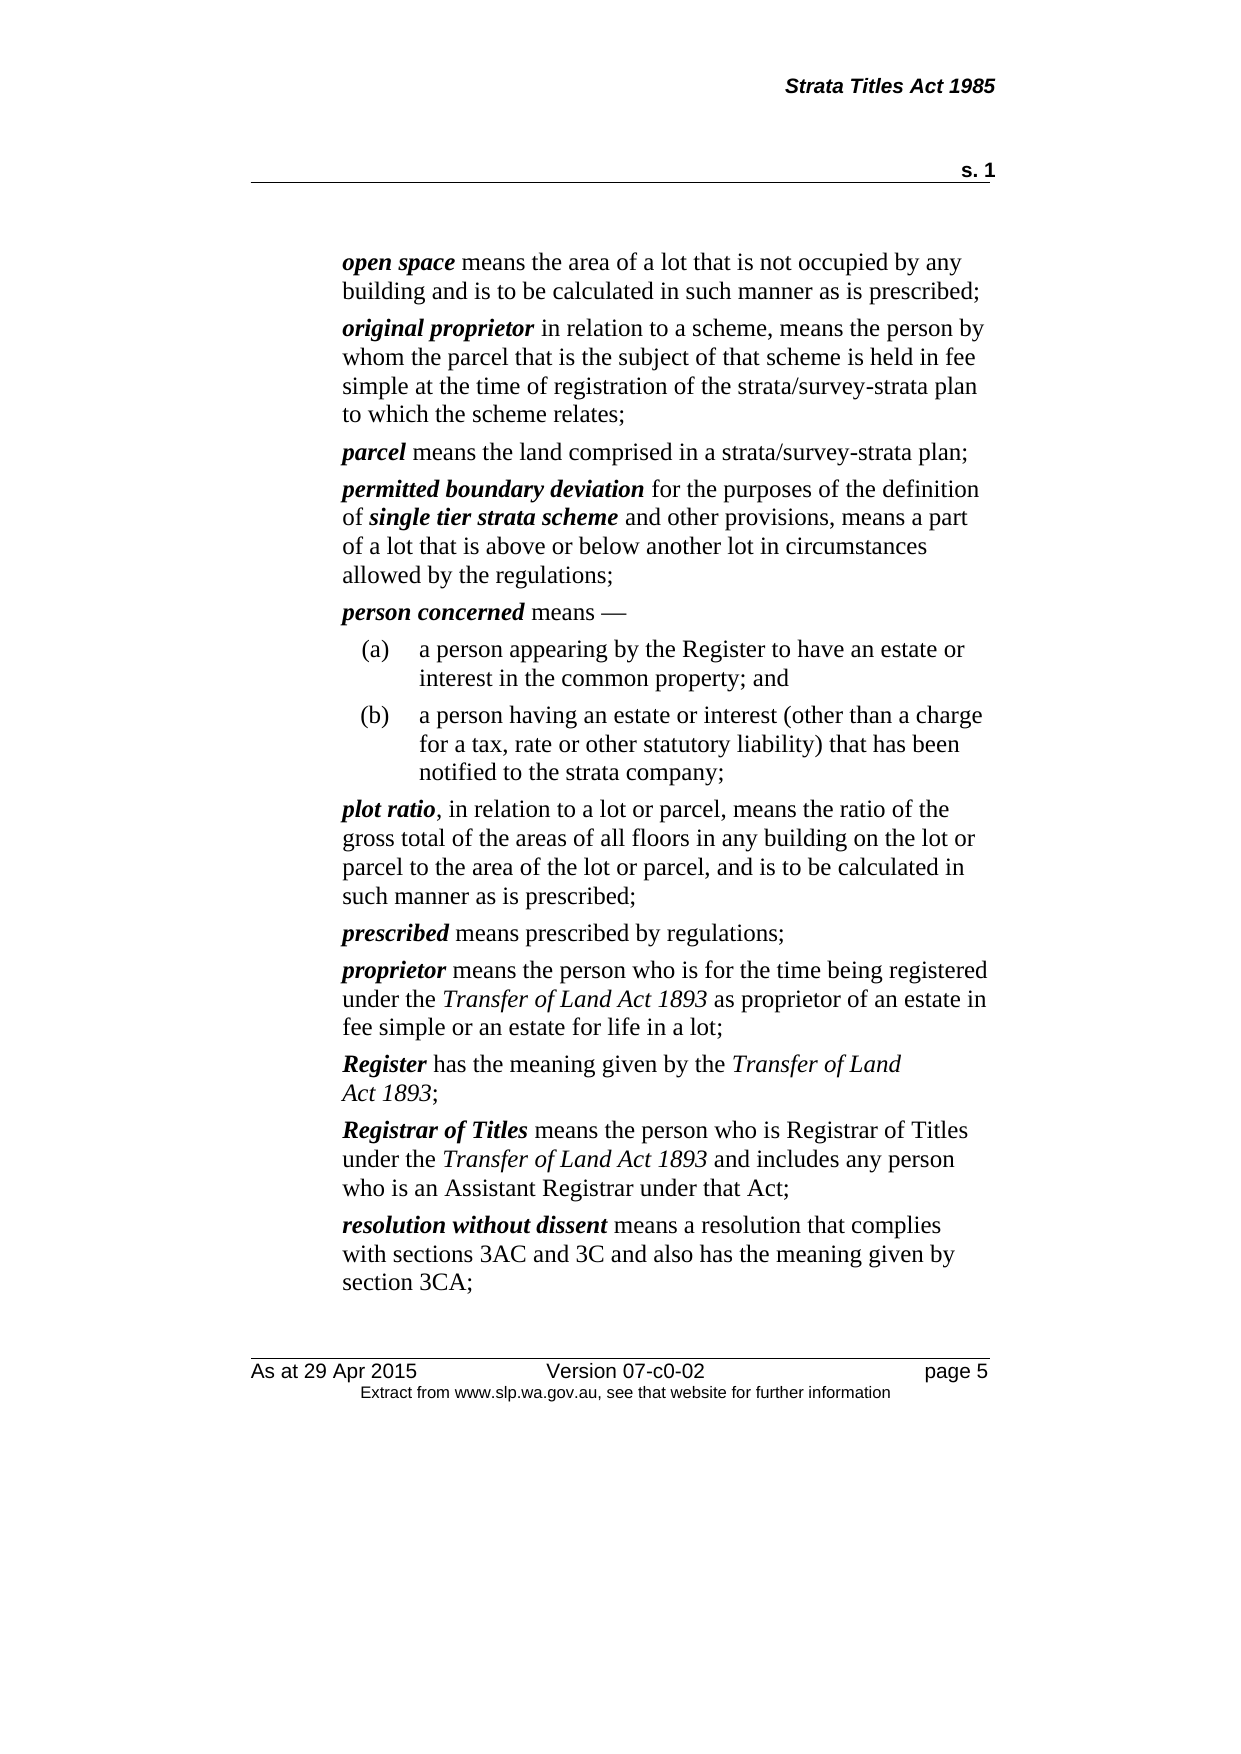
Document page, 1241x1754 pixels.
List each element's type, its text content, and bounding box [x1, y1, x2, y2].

text resolution without dissent means a resolution that complies with sections 3AC and 3C and also has the meaning given by section 3CA; [251, 1210, 990, 1296]
text Register has the meaning given by the Transfer of Land Act 1893; [251, 1049, 990, 1107]
text (b) a person having an estate or interest (other than a charge for a tax, rate or other statutory liability) that has been notified to the strata company; [251, 700, 990, 786]
text proprietor means the person who is for the time being registered under the Transfer of Land Act 1893 as proprietor of an estate in fee simple or an estate for life in a lot; [251, 955, 990, 1041]
text permitted boundary deviation for the purposes of the definition of single tier strata scheme and other provisions, means a part of a lot that is above or below another lot in circumstances allowed by the regulations; [251, 474, 990, 589]
text Registrar of Titles means the person who is Registrar of Titles under the Transfer of Land Act 1893 and includes any person who is an Assistant Registrar under that Act; [251, 1115, 990, 1202]
text plot ratio, in relation to a lot or parcel, means the ratio of the gross total of the areas of all floors in any building on the lot or parcel to the area of the lot or parcel, and is to be calculated in such manner as is prescribed; [251, 794, 990, 909]
text original proprietor in relation to a scheme, means the person by whom the parcel that is the subject of that scheme is held in fee simple at the time of registration of the strata/survey-strata plan to which the scheme relates; [251, 313, 990, 428]
text prescribed means prescribed by regulations; [251, 918, 990, 947]
text person concerned means — [251, 597, 990, 626]
text parcel means the land comprised in a strata/survey-strata plan; [251, 437, 990, 465]
text open space means the area of a lot that is not occupied by any building and is to be calculated in such manner as is prescribed; [251, 247, 990, 305]
text (a) a person appearing by the Register to have an estate or interest in the common property; and [251, 634, 990, 692]
